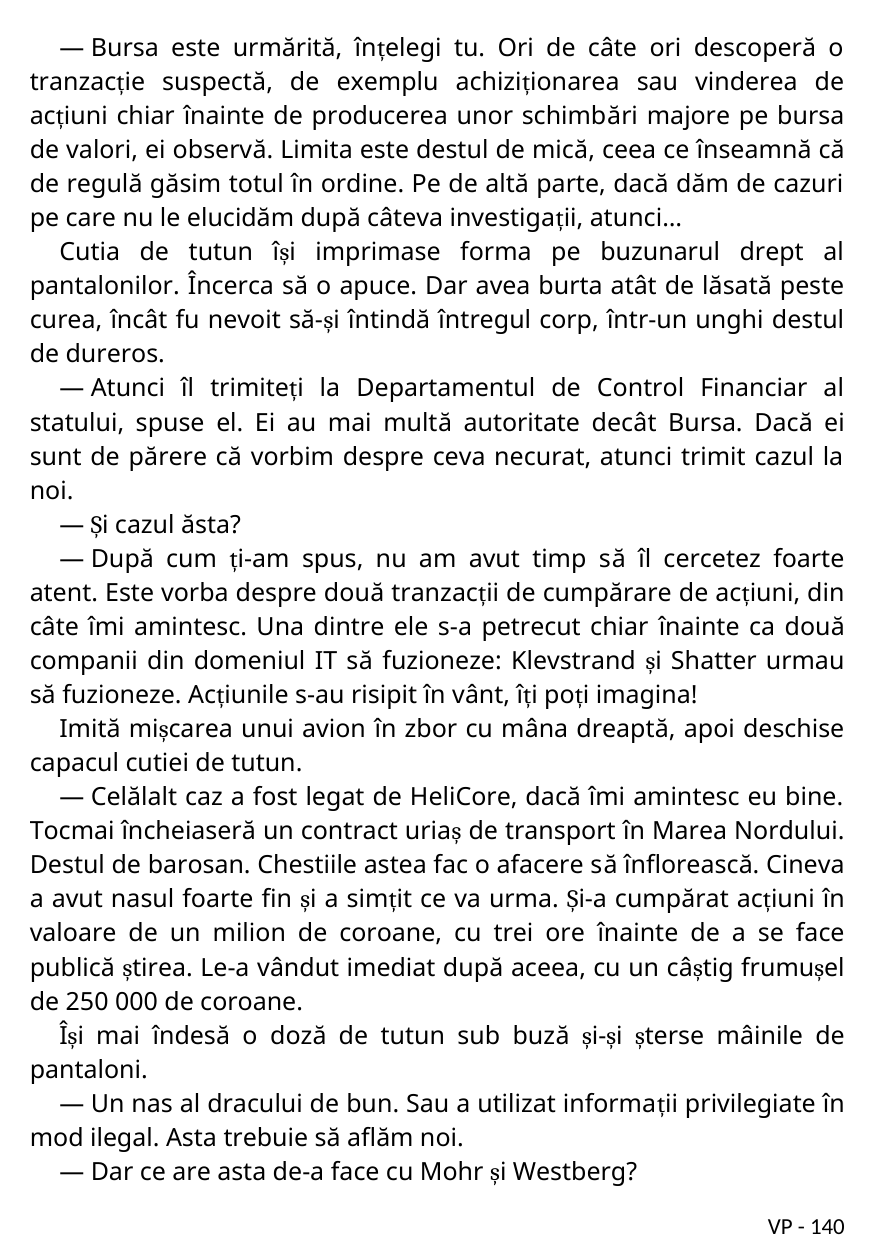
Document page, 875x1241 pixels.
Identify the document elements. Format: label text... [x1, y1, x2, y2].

text Își mai îndesă o doză de tutun sub buză și-și șterse mâinile de pantaloni. [29, 1017, 844, 1085]
text — Atunci îl trimiteți la Departamentul de Control Financiar al statului, spuse el. Ei au mai multă autoritate decât Bursa. Dacă ei sunt de părere că vorbim despre ceva necurat, atunci trimit cazul la noi. [29, 370, 844, 506]
text — Și cazul ăsta? [29, 506, 844, 540]
text — Bursa este urmărită, înțelegi tu. Ori de câte ori descoperă o tranzacție suspectă, de exemplu achiziționarea sau vinderea de acțiuni chiar înainte de producerea unor schimbări majore pe bursa de valori, ei observă. Limita este destul de mică, ceea ce înseamnă că de regulă găsim totul în ordine. Pe de altă parte, dacă dăm de cazuri pe care nu le elucidăm după câteva investigații, atunci… [29, 29, 844, 234]
text Imită mișcarea unui avion în zbor cu mâna dreaptă, apoi deschise capacul cutiei de tutun. [29, 711, 844, 779]
text — Un nas al dracului de bun. Sau a utilizat informații privilegiate în mod ilegal. Asta trebuie să aflăm noi. [29, 1085, 844, 1153]
text — Dar ce are asta de-a face cu Mohr și Westberg? [29, 1153, 844, 1188]
text — Celălalt caz a fost legat de HeliCore, dacă îmi amintesc eu bine. Tocmai încheiaseră un contract uriaș de transport în Marea Nordului. Destul de barosan. Chestiile astea fac o afacere să înflorească. Cineva a avut nasul foarte fin și a simțit ce va urma. Și-a cumpărat acțiuni în valoare de un milion de coroane, cu trei ore înainte de a se face publică știrea. Le-a vândut imediat după aceea, cu un câștig frumușel de 250 000 de coroane. [29, 779, 844, 1017]
text — După cum ți-am spus, nu am avut timp să îl cercetez foarte atent. Este vorba despre două tranzacții de cumpărare de acțiuni, din câte îmi amintesc. Una dintre ele s-a petrecut chiar înainte ca două companii din domeniul IT să fuzioneze: Klevstrand și Shatter urmau să fuzioneze. Acțiunile s-au risipit în vânt, îți poți imagina! [29, 540, 844, 711]
text Cutia de tutun își imprimase forma pe buzunarul drept al pantalonilor. Încerca să o apuce. Dar avea burta atât de lăsată peste curea, încât fu nevoit să-și întindă întregul corp, într-un unghi destul de dureros. [29, 234, 844, 370]
